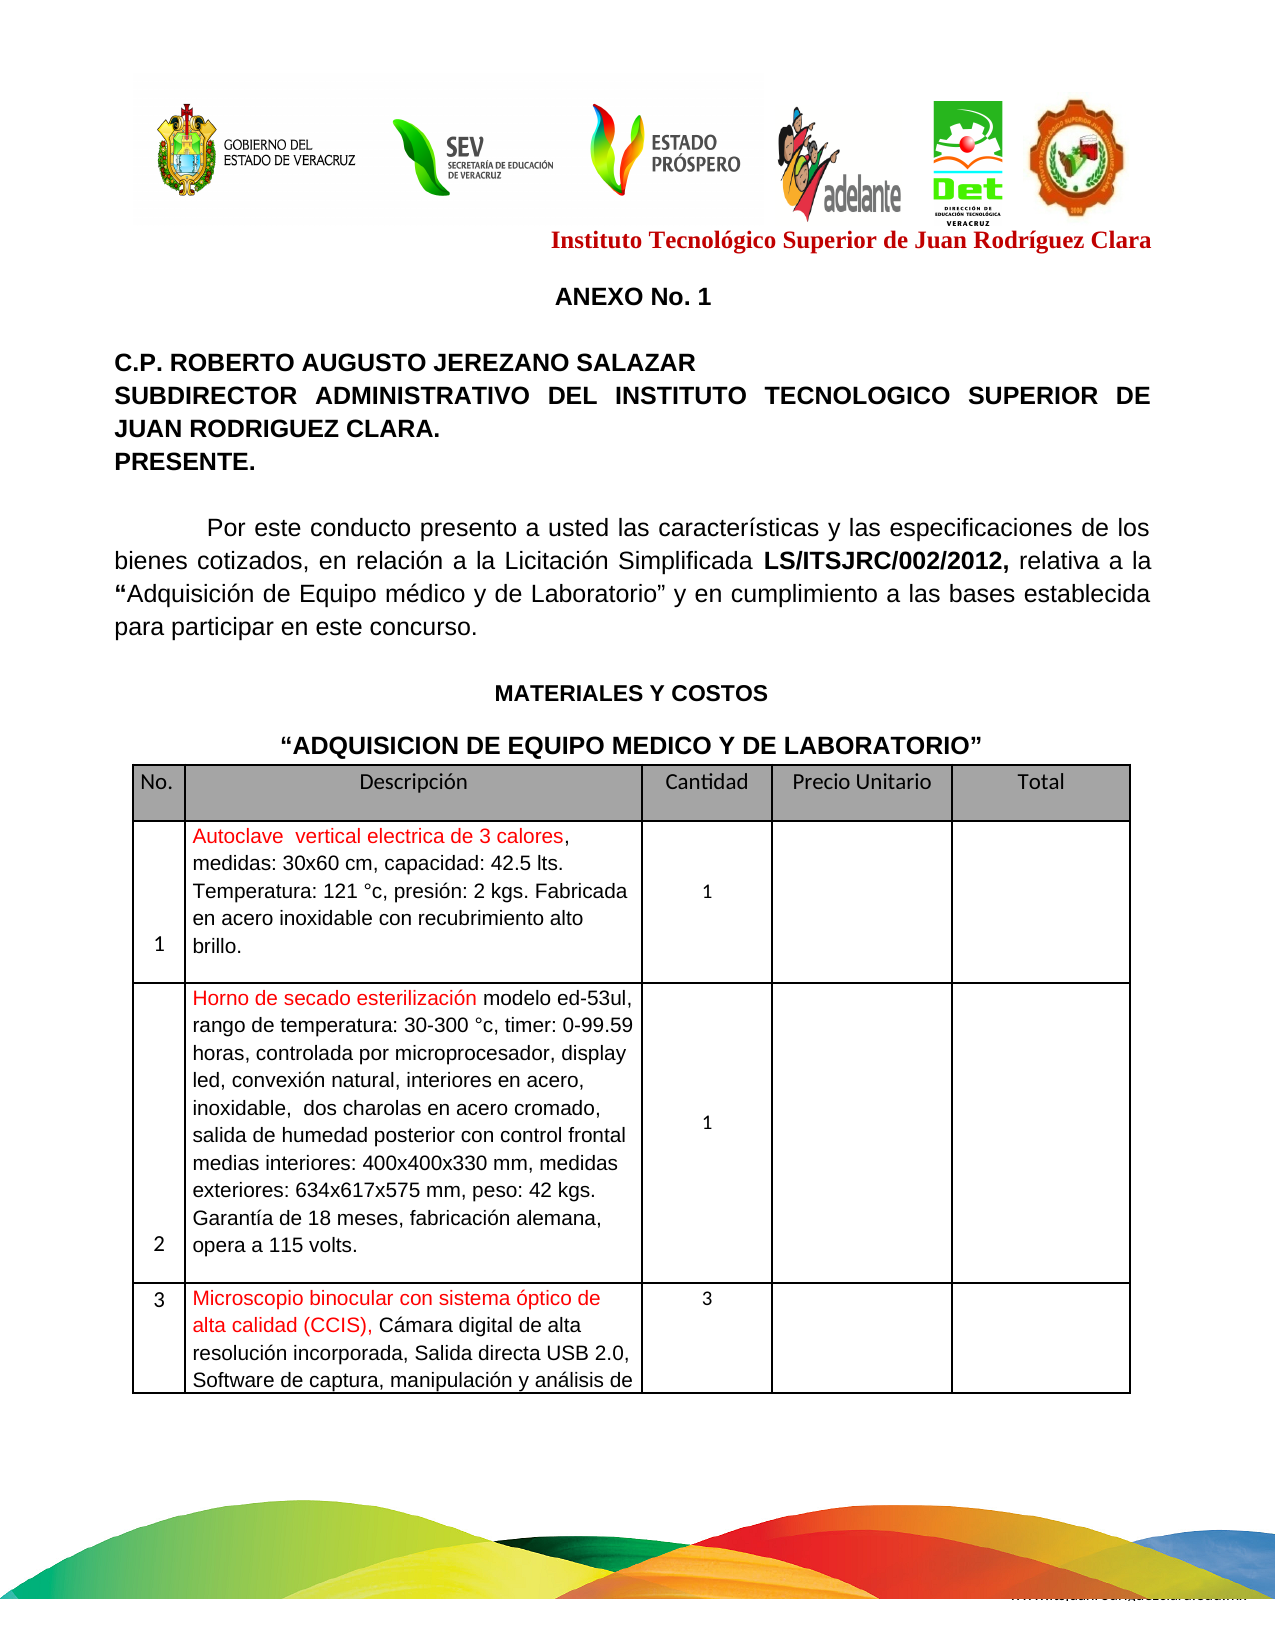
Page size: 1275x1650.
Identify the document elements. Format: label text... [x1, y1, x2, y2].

table_cell [773, 822, 951, 982]
picture [0, 1495, 1275, 1599]
table_cell Horno de secado esterilización modelo ed-53ul, rango de temperatura: 30-300 °c, timer: 0-99.59 horas, controlada por microprocesador, display led, convexión natural, interiores en acero, inoxidable, dos charolas en acero cromado, salida de humedad posterior con control frontal medias interiores: 400x400x330 mm, medidas exteriores: 634x617x575 mm, peso: 42 kgs. Garantía de 18 meses, fabricación alemana, opera a 115 volts. [186, 984, 641, 1282]
picture [774, 105, 903, 226]
list Por este conducto presento a usted las características y las especificaciones de los bienes cotizados, en relación a la Licitación Simplificada LS/ITSJRC/002/2012, relativa a la “Adquisición de Equipo médico y de Laboratorio” y en cumplimiento a las bases establecida para participar en este concurso. [114, 513, 1152, 641]
table_cell Precio Unitario [773, 766, 951, 820]
table_cell Cantidad [643, 766, 771, 820]
table_cell [773, 984, 951, 1282]
picture [1023, 92, 1130, 226]
list C.P. ROBERTO AUGUSTO JEREZANO SALAZAR [114, 348, 1152, 377]
table_cell [953, 822, 1129, 982]
table_cell [953, 1284, 1129, 1392]
table_cell 1 [134, 822, 184, 982]
list ANEXO No. 1 [114, 282, 1152, 311]
table_cell 3 [643, 1284, 771, 1392]
picture [933, 101, 1003, 226]
picture [132, 73, 765, 226]
table_cell Descripción [186, 766, 641, 820]
table_cell Autoclave vertical electrica de 3 calores, medidas: 30x60 cm, capacidad: 42.5 lts. Temperatura: 121 °c, presión: 2 kgs. Fabricada en acero inoxidable con recubrimiento alto brillo. [186, 822, 641, 982]
table_cell No. [134, 766, 184, 820]
list SUBDIRECTOR ADMINISTRATIVO DEL INSTITUTO TECNOLOGICO SUPERIOR DE JUAN RODRIGUEZ CLARA. [114, 381, 1152, 443]
table_cell 1 [643, 822, 771, 982]
table_cell 2 [134, 984, 184, 1282]
table_cell 3 [134, 1284, 184, 1392]
table_header MATERIALES Y COSTOS “ADQUISICION DE EQUIPO MEDICO Y DE LABORATORIO” [133, 678, 1129, 763]
list PRESENTE. [114, 447, 1152, 476]
table_cell [773, 1284, 951, 1392]
table_cell [953, 984, 1129, 1282]
table_cell Total [953, 766, 1129, 820]
table_cell 1 [643, 984, 771, 1282]
